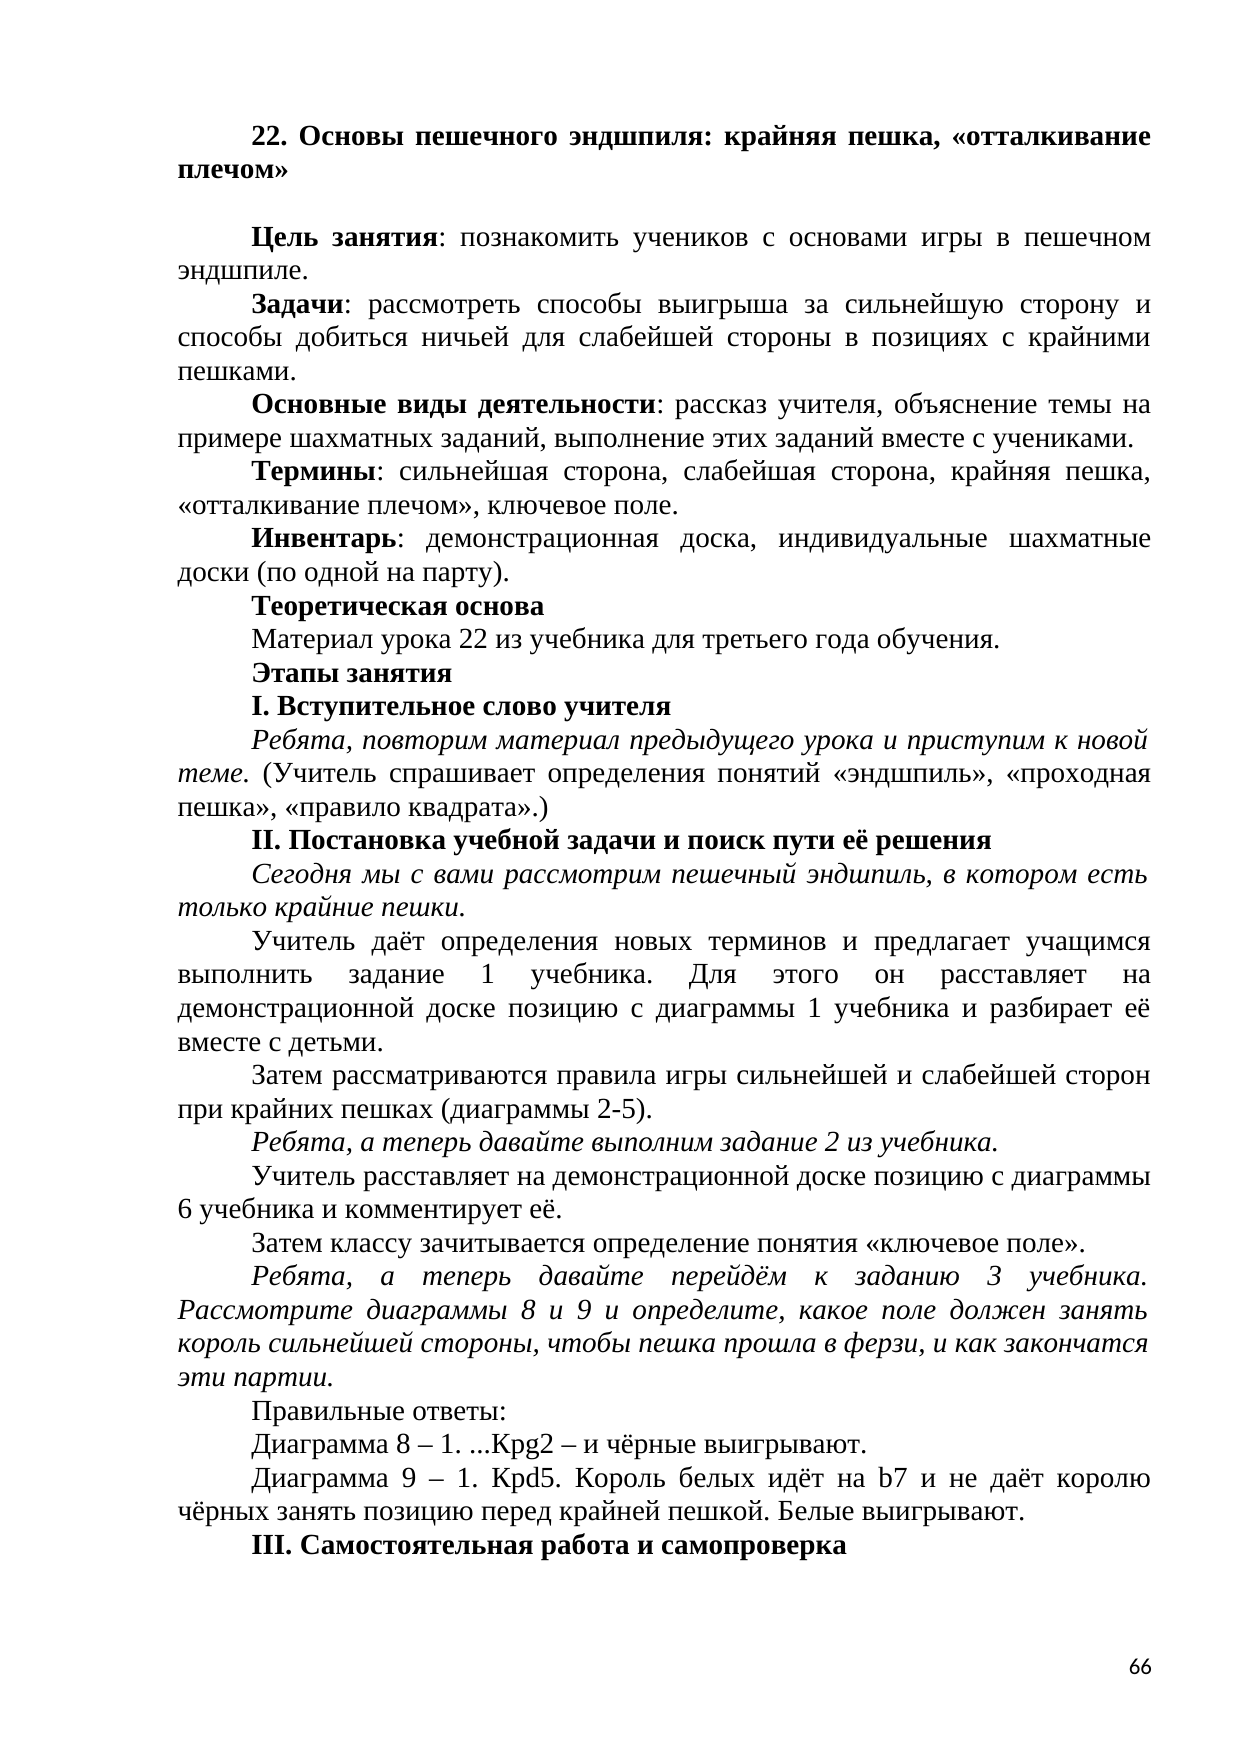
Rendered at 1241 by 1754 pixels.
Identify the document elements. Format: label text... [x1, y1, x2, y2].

text Затем классу зачитывается определение понятия «ключевое поле». [177, 1225, 1152, 1258]
text Теоретическая основа [177, 588, 1152, 621]
text Ребята, а теперь давайте выполним задание 2 из учебника. [177, 1124, 1152, 1158]
text Затем рассматриваются правила игры сильнейшей и слабейшей сторон при крайних пешках (диаграммы 2-5). [177, 1057, 1152, 1124]
text Диаграмма 9 – 1. Крd5. Король белых идёт на b7 и не даёт королю чёрных занять позицию перед крайней пешкой. Белые выигрывают. [177, 1460, 1152, 1527]
text II. Постановка учебной задачи и поиск пути её решения [177, 822, 1152, 856]
text Материал урока 22 из учебника для третьего года обучения. [177, 621, 1152, 655]
text Цель занятия: познакомить учеников с основами игры в пешечном эндшпиле. [177, 219, 1152, 286]
text Учитель расставляет на демонстрационной доске позицию с диаграммы 6 учебника и комментирует её. [177, 1158, 1152, 1225]
text Диаграмма 8 – 1. ...Крg2 – и чёрные выигрывают. [177, 1426, 1152, 1460]
text Задачи: рассмотреть способы выигрыша за сильнейшую сторону и способы добиться ничьей для слабейшей стороны в позициях с крайними пешками. [177, 286, 1152, 386]
text Основные виды деятельности: рассказ учителя, объяснение темы на примере шахматных заданий, выполнение этих заданий вместе с учениками. [177, 386, 1152, 453]
text I. Вступительное слово учителя [177, 688, 1152, 722]
text 22. Основы пешечного эндшпиля: крайняя пешка, «отталкивание плечом» [177, 118, 1152, 185]
text Учитель даёт определения новых терминов и предлагает учащимся выполнить задание 1 учебника. Для этого он расставляет на демонстрационной доске позицию с диаграммы 1 учебника и разбирает её вместе с детьми. [177, 923, 1152, 1057]
text Этапы занятия [177, 655, 1152, 688]
text Термины: сильнейшая сторона, слабейшая сторона, крайняя пешка, «отталкивание плечом», ключевое поле. [177, 453, 1152, 521]
text Ребята, повторим материал предыдущего урока и приступим к новой теме. (Учитель спрашивает определения понятий «эндшпиль», «проходная пешка», «правило квадрата».) [177, 722, 1152, 822]
text Правильные ответы: [177, 1393, 1152, 1426]
text III. Самостоятельная работа и самопроверка [177, 1527, 1152, 1560]
text Сегодня мы с вами рассмотрим пешечный эндшпиль, в котором есть только крайние пешки. [177, 856, 1152, 923]
text Инвентарь: демонстрационная доска, индивидуальные шахматные доски (по одной на парту). [177, 521, 1152, 588]
text Ребята, а теперь давайте перейдём к заданию 3 учебника. Рассмотрите диаграммы 8 и 9 и определите, какое поле должен занять король сильнейшей стороны, чтобы пешка прошла в ферзи, и как закончатся эти партии. [177, 1258, 1152, 1393]
